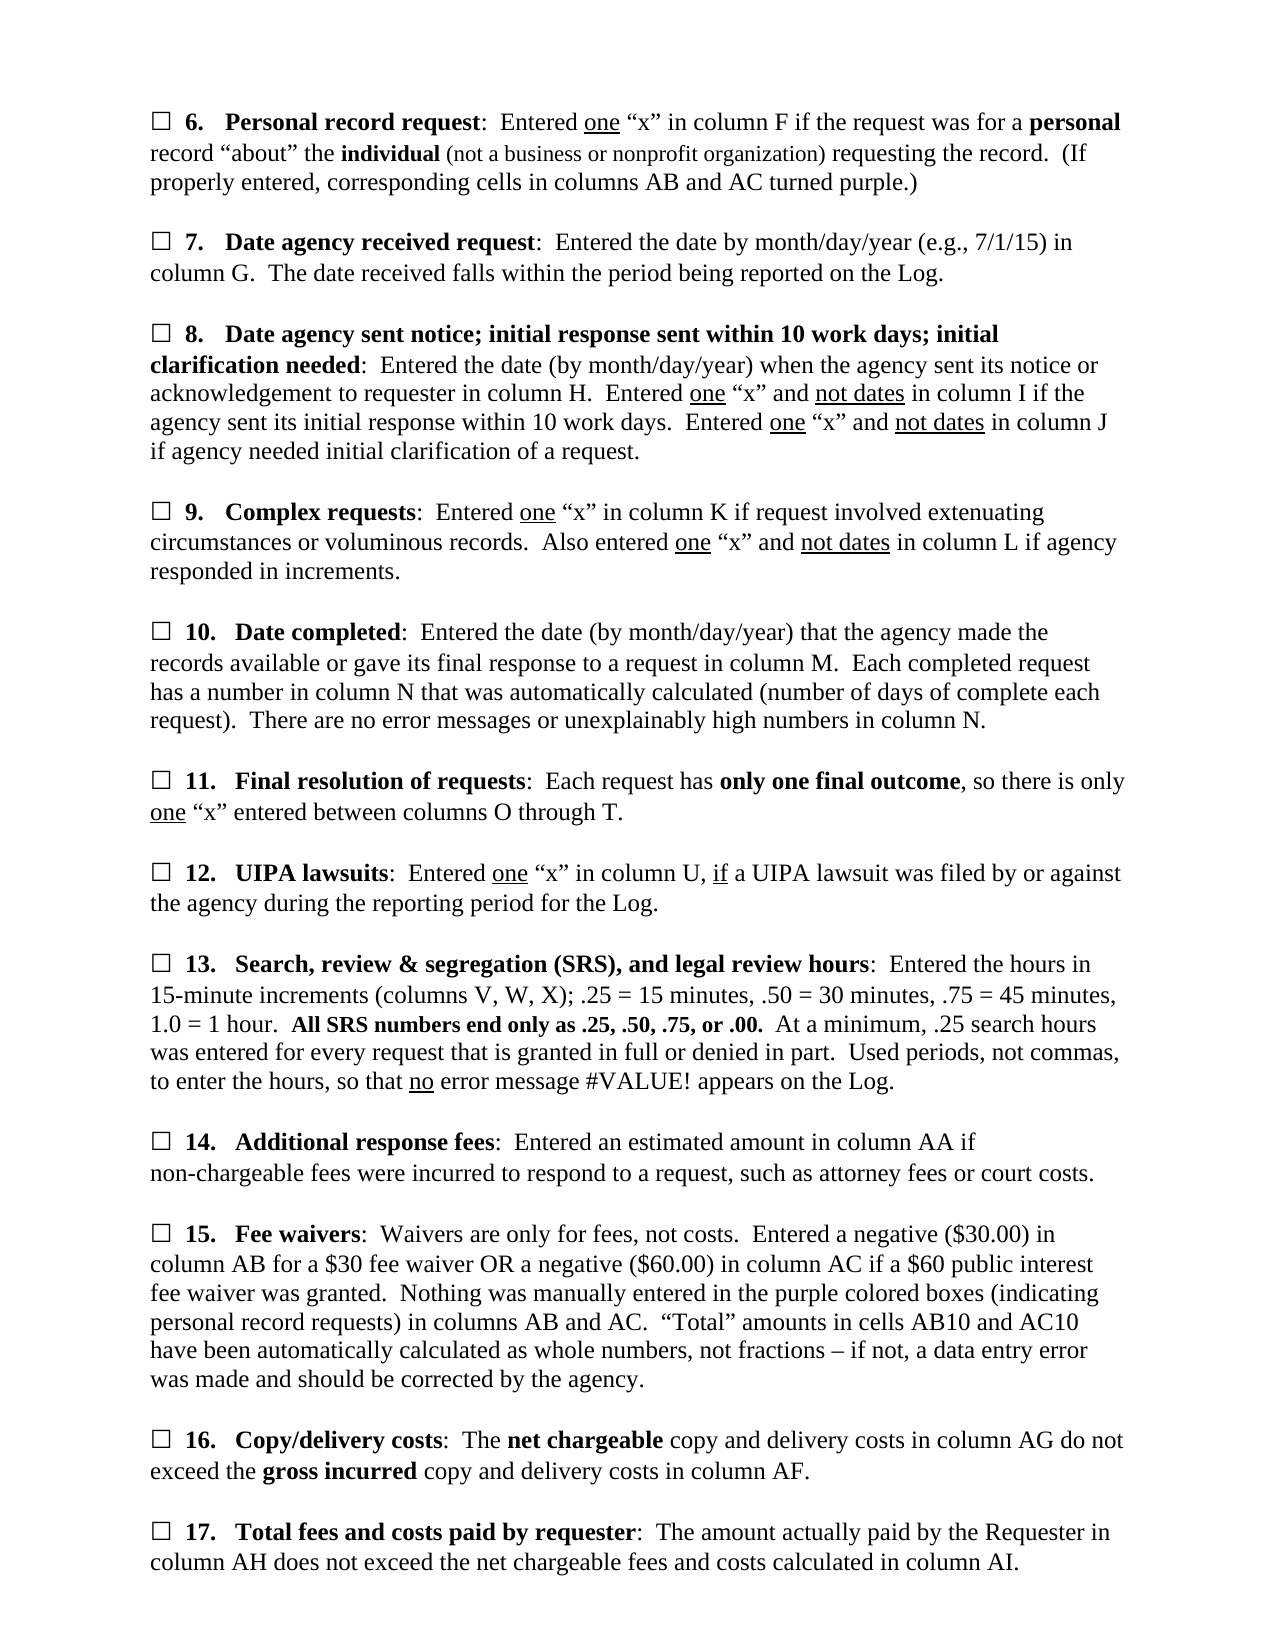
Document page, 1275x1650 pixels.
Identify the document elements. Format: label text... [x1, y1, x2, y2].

list 7. Date agency received request: Entered the date by month/day/year (e.g., 7/1/15) in column G. The date received falls within the period being reported on the Log. [150, 224, 1125, 287]
list 8. Date agency sent notice; initial response sent within 10 work days; initial clarification needed: Entered the date (by month/day/year) when the agency sent its notice or acknowledgement to requester in column H. Entered one “x” and not dates in column I if the agency sent its initial response within 10 work days. Entered one “x” and not dates in column J if agency needed initial clarification of a request. [150, 316, 1125, 465]
list 10. Date completed: Entered the date (by month/day/year) that the agency made the records available or gave its final response to a request in column M. Each completed request has a number in column N that was automatically calculated (number of days of complete each request). There are no error messages or unexplainably high numbers in column N. [150, 614, 1125, 763]
list 9. Complex requests: Entered one “x” in column K if request involved extenuating circumstances or voluminous records. Also entered one “x” and not dates in column L if agency responded in increments. [150, 493, 1125, 585]
list 11. Final resolution of requests: Each request has only one final outcome, so there is only one “x” entered between columns O through T. [150, 763, 1125, 826]
list 17. Total fees and costs paid by requester: The amount actually paid by the Requester in column AH does not exceed the net chargeable fees and costs calculated in column AI. [150, 1513, 1125, 1576]
list 13. Search, review & segregation (SRS), and legal review hours: Entered the hours in 15-minute increments (columns V, W, X); .25 = 15 minutes, .50 = 30 minutes, .75 = 45 minutes, 1.0 = 1 hour. All SRS numbers end only as .25, .50, .75, or .00. At a minimum, .25 search hours was entered for every request that is granted in full or denied in part. Used periods, not commas, to enter the hours, so that no error message #VALUE! appears on the Log. [150, 946, 1125, 1095]
list 15. Fee waivers: Waivers are only for fees, not costs. Entered a negative ($30.00) in column AB for a $30 fee waiver OR a negative ($60.00) in column AC if a $60 public interest fee waiver was granted. Nothing was manually entered in the purple colored boxes (indicating personal record requests) in columns AB and AC. “Total” amounts in cells AB10 and AC10 have been automatically calculated as whole numbers, not fractions – if not, a data entry error was made and should be corrected by the agency. [150, 1215, 1125, 1393]
list 12. UIPA lawsuits: Entered one “x” in column U, if a UIPA lawsuit was filed by or against the agency during the reporting period for the Log. [150, 854, 1125, 917]
list 16. Copy/delivery costs: The net chargeable copy and delivery costs in column AG do not exceed the gross incurred copy and delivery costs in column AF. [150, 1422, 1125, 1485]
list 6. Personal record request: Entered one “x” in column F if the request was for a personal record “about” the individual (not a business or nonprofit organization) requesting the record. (If properly entered, corresponding cells in columns AB and AC turned purple.) [150, 104, 1125, 224]
list 14. Additional response fees: Entered an estimated amount in column AA if non-chargeable fees were incurred to respond to a request, such as attorney fees or court costs. [150, 1124, 1125, 1187]
